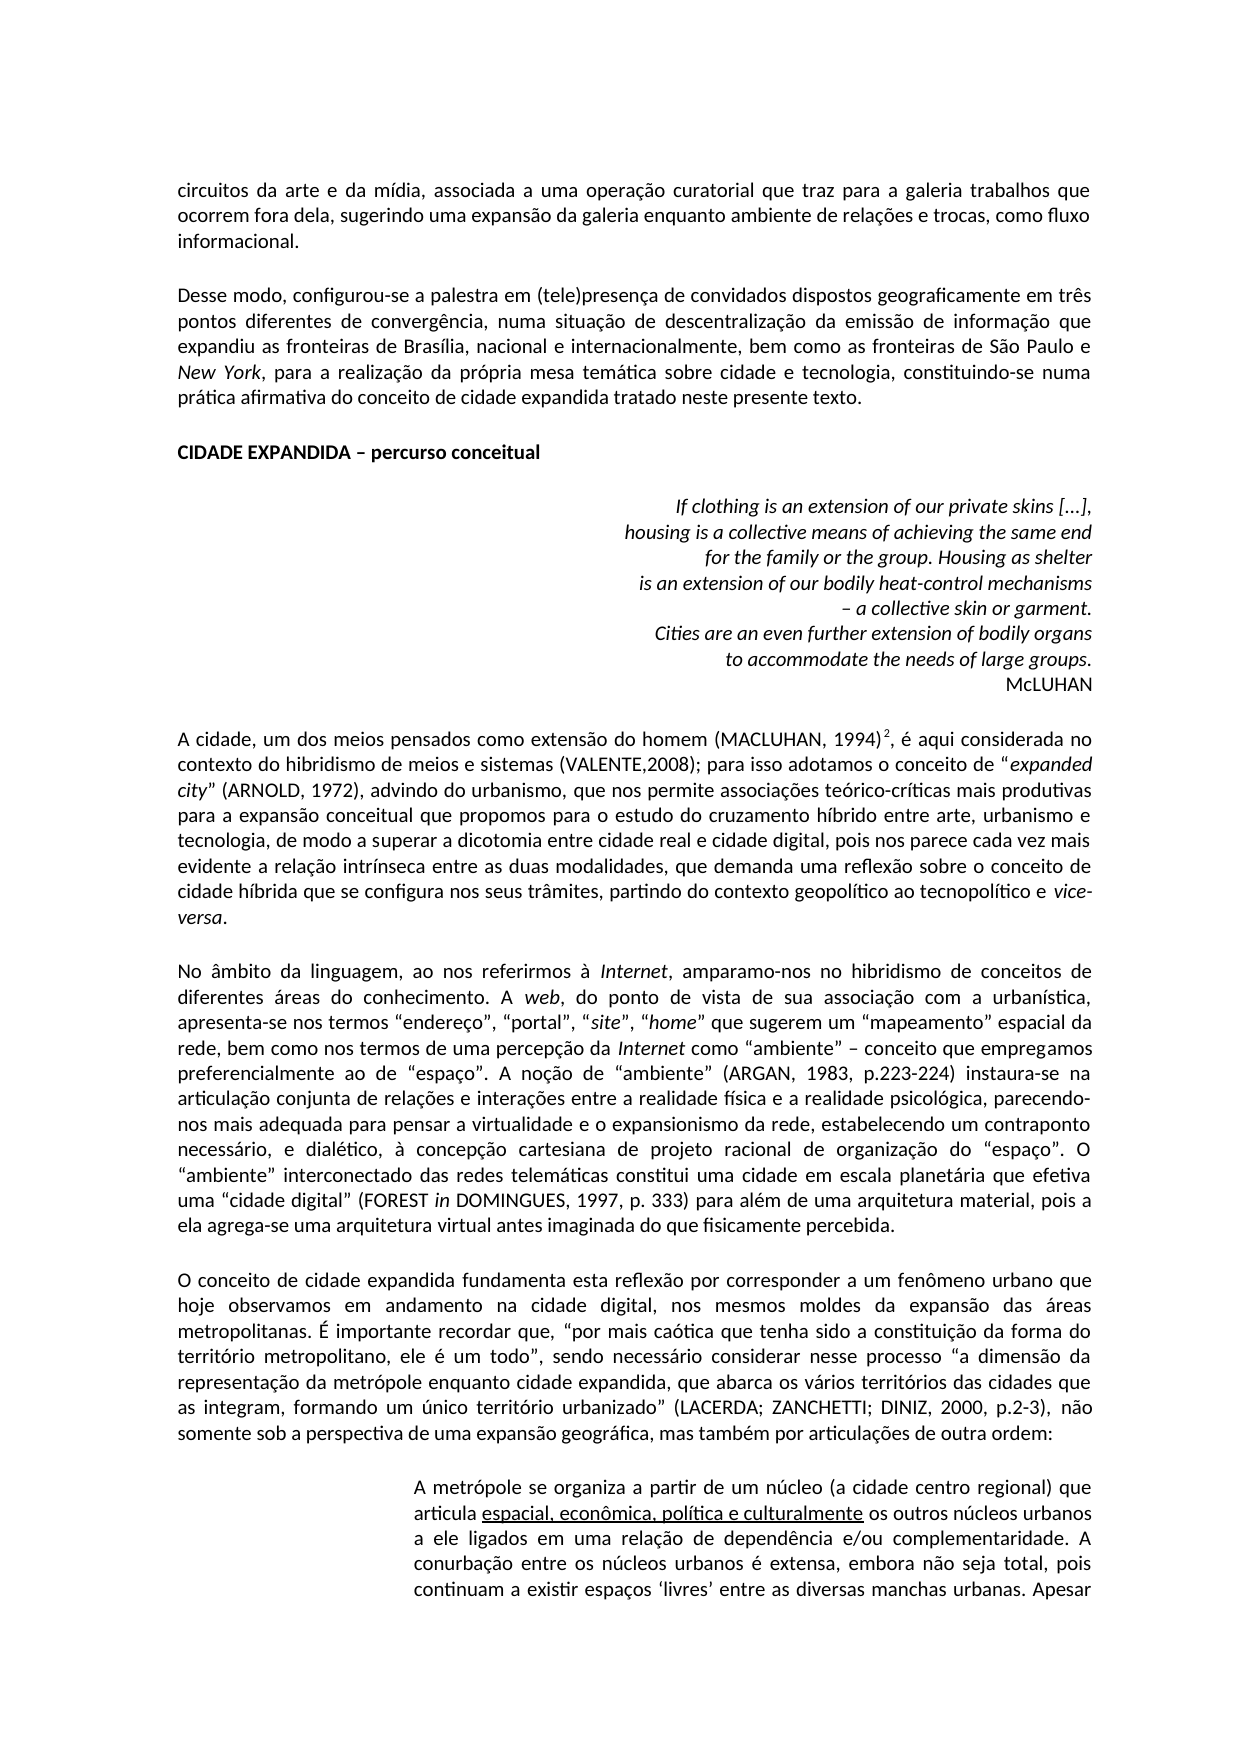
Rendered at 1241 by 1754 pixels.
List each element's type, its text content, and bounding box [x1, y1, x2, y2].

text to accommodate the needs of large groups. [472, 646, 1092, 671]
text is an extension of our bodily heat-control mechanisms [472, 570, 1092, 595]
text Cities are an even further extension of bodily organs [472, 621, 1092, 646]
text No âmbito da linguagem, ao nos referirmos à Internet, amparamo-nos no hibridismo de conceitos de diferentes áreas do conhecimento. A web, do ponto de vista de sua associação com a urbanística, apresenta-se nos termos “endereço”, “portal”, “site”, “home” que sugerem um “mapeamento” espacial da rede, bem como nos termos de uma percepção da Internet como “ambiente” – conceito que empregamos preferencialmente ao de “espaço”. A noção de “ambiente” (ARGAN, 1983, p.223-224) instaura-se na articulação conjunta de relações e interações entre a realidade física e a realidade psicológica, parecendo-nos mais adequada para pensar a virtualidade e o expansionismo da rede, estabelecendo um contraponto necessário, e dialético, à concepção cartesiana de projeto racional de organização do “espaço”. O “ambiente” interconectado das redes telemáticas constitui uma cidade em escala planetária que efetiva uma “cidade digital” (FOREST in DOMINGUES, 1997, p. 333) para além de uma arquitetura material, pois a ela agrega-se uma arquitetura virtual antes imaginada do que fisicamente percebida. [177, 958, 1092, 1238]
text for the family or the group. Housing as shelter [472, 544, 1092, 570]
text – a collective skin or garment. [472, 595, 1092, 621]
text CIDADE EXPANDIDA – percurso conceitual [177, 439, 1092, 464]
text O conceito de cidade expandida fundamenta esta reflexão por corresponder a um fenômeno urbano que hoje observamos em andamento na cidade digital, nos mesmos moldes da expansão das áreas metropolitanas. É importante recordar que, “por mais caótica que tenha sido a constituição da forma do território metropolitano, ele é um todo”, sendo necessário considerar nesse processo “a dimensão da representação da metrópole enquanto cidade expandida, que abarca os vários territórios das cidades que as integram, formando um único território urbanizado” (LACERDA; ZANCHETTI; DINIZ, 2000, p.2-3), não somente sob a perspectiva de uma expansão geográfica, mas também por articulações de outra ordem: [177, 1267, 1092, 1445]
text A cidade, um dos meios pensados como extensão do homem (MACLUHAN, 1994), é aqui considerada no contexto do hibridismo de meios e sistemas (VALENTE,2008); para isso adotamos o conceito de “expanded city” (ARNOLD, 1972), advindo do urbanismo, que nos permite associações teórico-críticas mais produtivas para a expansão conceitual que propomos para o estudo do cruzamento híbrido entre arte, urbanismo e tecnologia, de modo a superar a dicotomia entre cidade real e cidade digital, pois nos parece cada vez mais evidente a relação intrínseca entre as duas modalidades, que demanda uma reflexão sobre o conceito de cidade híbrida que se configura nos seus trâmites, partindo do contexto geopolítico ao tecnopolítico e vice-versa. [177, 726, 1092, 929]
text If clothing is an extension of our private skins [...], [472, 493, 1092, 519]
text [177, 177, 1092, 253]
text housing is a collective means of achieving the same end [472, 519, 1092, 544]
text McLUHAN [472, 671, 1092, 697]
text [413, 1474, 1092, 1601]
text Desse modo, configurou-se a palestra em (tele)presença de convidados dispostos geograficamente em três pontos diferentes de convergência, numa situação de descentralização da emissão de informação que expandiu as fronteiras de Brasília, nacional e internacionalmente, bem como as fronteiras de São Paulo e New York, para a realização da própria mesa temática sobre cidade e tecnologia, constituindo-se numa prática afirmativa do conceito de cidade expandida tratado neste presente texto. [177, 283, 1092, 410]
